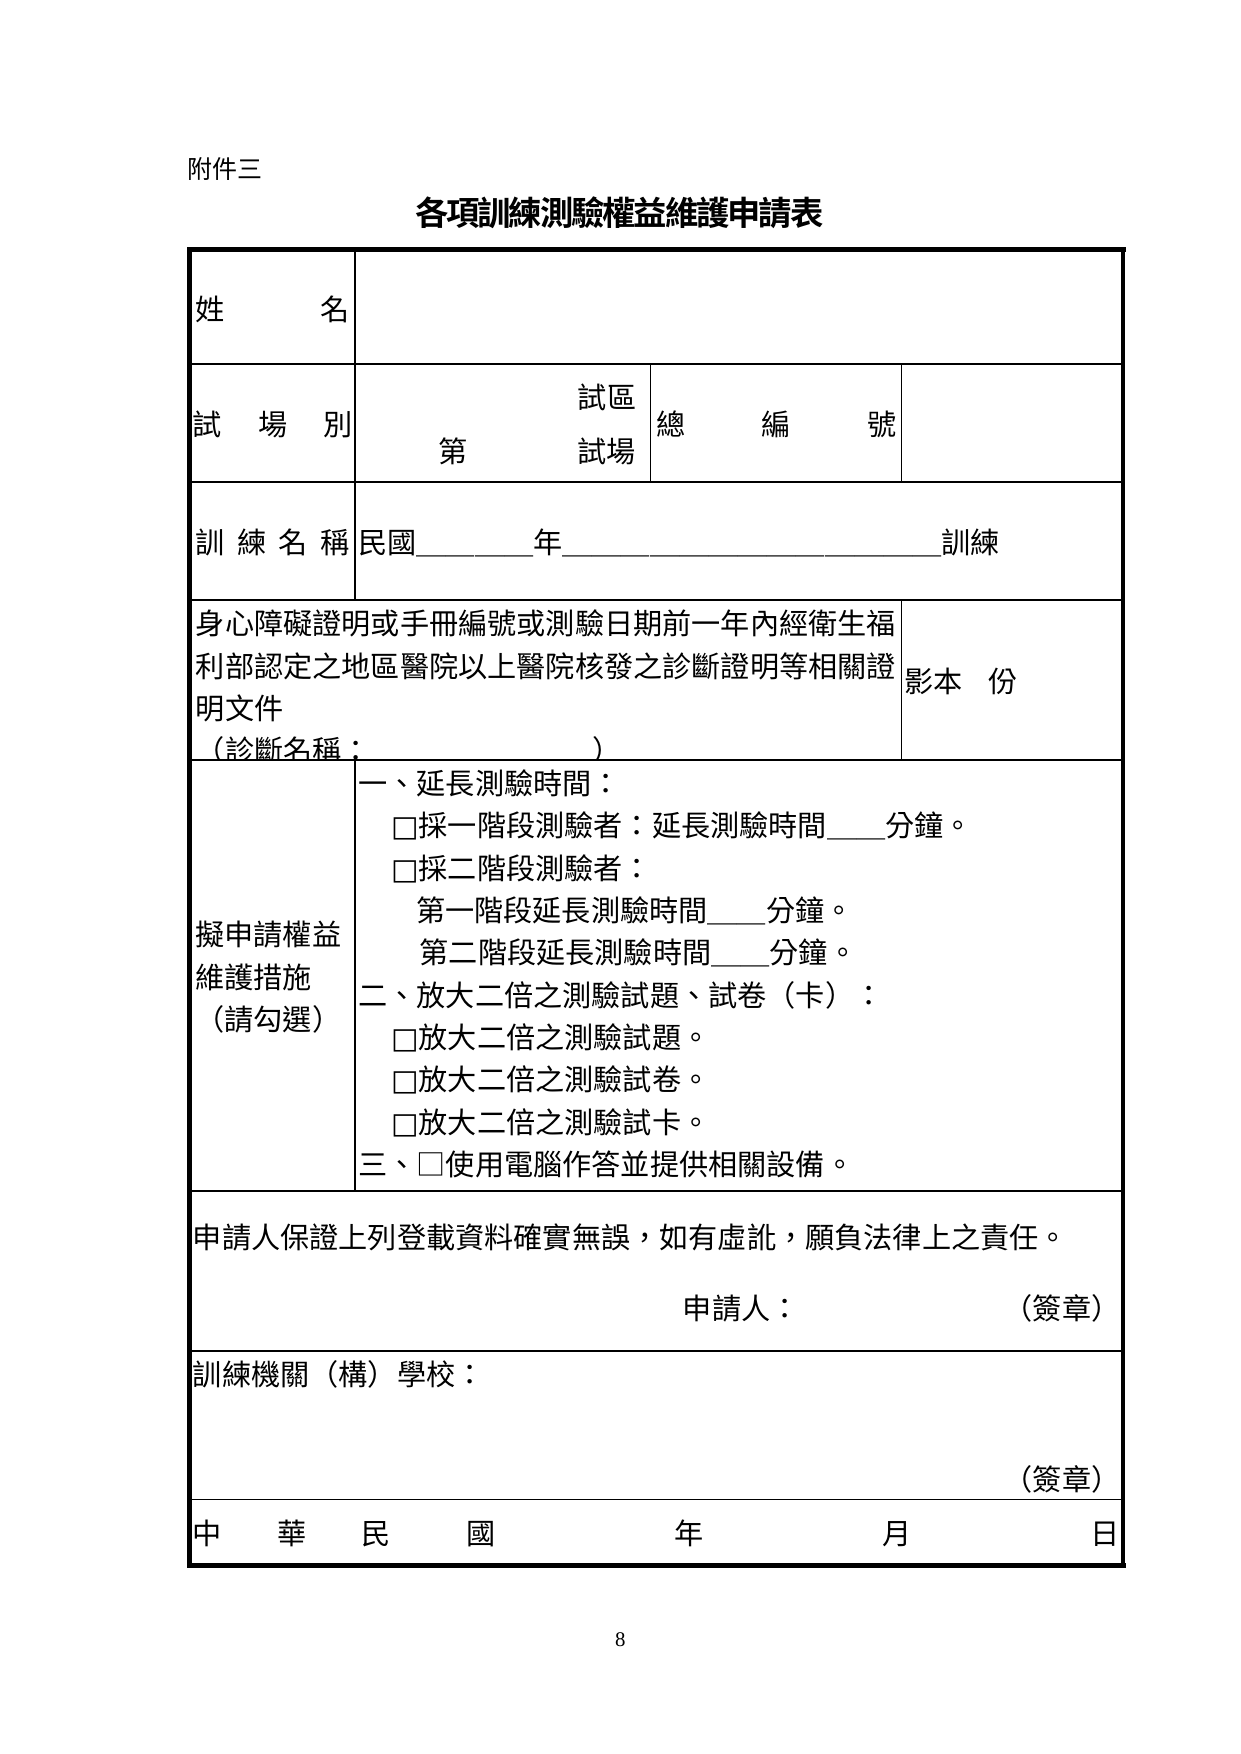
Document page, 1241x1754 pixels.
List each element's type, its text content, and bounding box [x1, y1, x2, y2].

text 各項訓練測驗權益維護申請表 [187, 186, 1053, 234]
table_cell [902, 365, 1121, 481]
table_cell 影本 份 [902, 601, 1121, 759]
table_cell 試區 第 試場 [356, 365, 650, 481]
table_cell 身心障礙證明或手冊編號或測驗日期前一年內經衛生福利部認定之地區醫院以上醫院核發之診斷證明等相關證明文件 （診斷名稱： ） [192, 601, 901, 759]
table_cell 擬申請權益維護措施（請勾選） [192, 761, 354, 1190]
table_header 姓 名 [192, 252, 354, 363]
table_header [356, 252, 1121, 363]
text 附件三 [187, 150, 1053, 186]
table_cell 總編號 [651, 365, 901, 481]
table_cell 申請人保證上列登載資料確實無誤，如有虛訛，願負法律上之責任。 申請人： （簽章） [192, 1192, 1121, 1350]
table_cell 民國＿＿＿＿年＿＿＿＿＿＿＿＿＿＿＿＿＿訓練 [356, 483, 1121, 599]
table_cell 訓練機關（構）學校： （簽章） (簽章) [192, 1352, 1121, 1499]
table_cell 中 華 民 國 年 月 日 [192, 1500, 1121, 1563]
table_cell 試場別 [192, 365, 354, 481]
table_cell 一、延長測驗時間： □採一階段測驗者：延長測驗時間＿＿分鐘。 □採二階段測驗者： 第一階段延長測驗時間＿＿分鐘。 第二階段延長測驗時間＿＿分鐘。 二、放大二倍之測驗試題、試卷（卡）： □放大二倍之測驗試題。 □放大二倍之測驗試卷。 □放大二倍之測驗試卡。 三、□使用電腦作答並提供相關設備。 四、□其他適當之權益維護措施（請註明）： [356, 761, 1121, 1190]
table_cell 訓練名稱 [192, 483, 354, 599]
